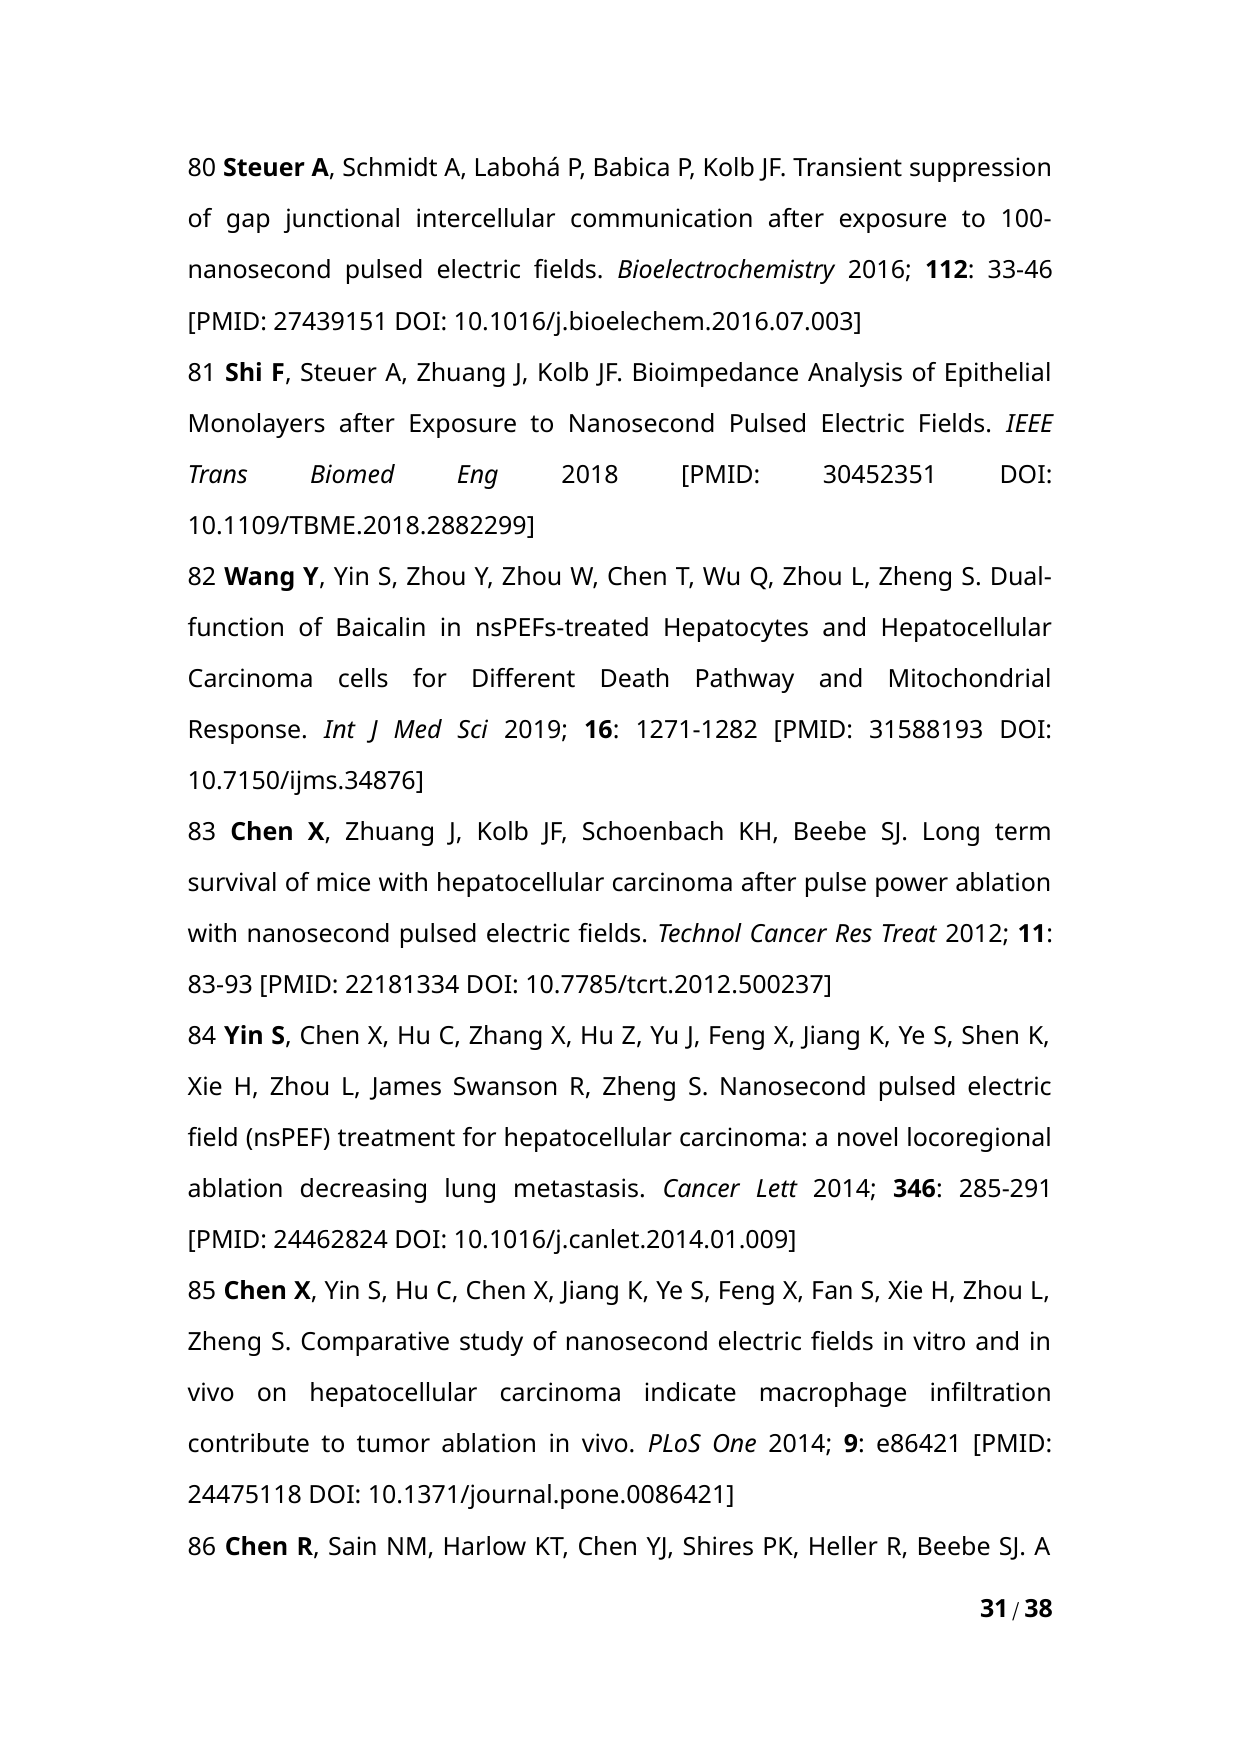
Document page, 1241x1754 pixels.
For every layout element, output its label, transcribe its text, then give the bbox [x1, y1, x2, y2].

text 81 Shi F, Steuer A, Zhuang J, Kolb JF. Bioimpedance Analysis of Epithelial Monolayers after Exposure to Nanosecond Pulsed Electric Fields. IEEE Trans Biomed Eng 2018 [PMID: 30452351 DOI: 10.1109/TBME.2018.2882299] [187, 354, 1053, 541]
text 84 Yin S, Chen X, Hu C, Zhang X, Hu Z, Yu J, Feng X, Jiang K, Ye S, Shen K, Xie H, Zhou L, James Swanson R, Zheng S. Nanosecond pulsed electric field (nsPEF) treatment for hepatocellular carcinoma: a novel locoregional ablation decreasing lung metastasis. Cancer Lett 2014; 346: 285-291 [PMID: 24462824 DOI: 10.1016/j.canlet.2014.01.009] [187, 1018, 1053, 1256]
text 85 Chen X, Yin S, Hu C, Chen X, Jiang K, Ye S, Feng X, Fan S, Xie H, Zhou L, Zheng S. Comparative study of nanosecond electric fields in vitro and in vivo on hepatocellular carcinoma indicate macrophage infiltration contribute to tumor ablation in vivo. PLoS One 2014; 9: e86421 [PMID: 24475118 DOI: 10.1371/journal.pone.0086421] [187, 1273, 1053, 1511]
text 82 Wang Y, Yin S, Zhou Y, Zhou W, Chen T, Wu Q, Zhou L, Zheng S. Dual-function of Baicalin in nsPEFs-treated Hepatocytes and Hepatocellular Carcinoma cells for Different Death Pathway and Mitochondrial Response. Int J Med Sci 2019; 16: 1271-1282 [PMID: 31588193 DOI: 10.7150/ijms.34876] [187, 558, 1053, 797]
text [187, 1528, 1053, 1562]
text 83 Chen X, Zhuang J, Kolb JF, Schoenbach KH, Beebe SJ. Long term survival of mice with hepatocellular carcinoma after pulse power ablation with nanosecond pulsed electric fields. Technol Cancer Res Treat 2012; 11: 83-93 [PMID: 22181334 DOI: 10.7785/tcrt.2012.500237] [187, 813, 1053, 1001]
text 80 Steuer A, Schmidt A, Labohá P, Babica P, Kolb JF. Transient suppression of gap junctional intercellular communication after exposure to 100-nanosecond pulsed electric fields. Bioelectrochemistry 2016; 112: 33-46 [PMID: 27439151 DOI: 10.1016/j.bioelechem.2016.07.003] [187, 150, 1053, 337]
